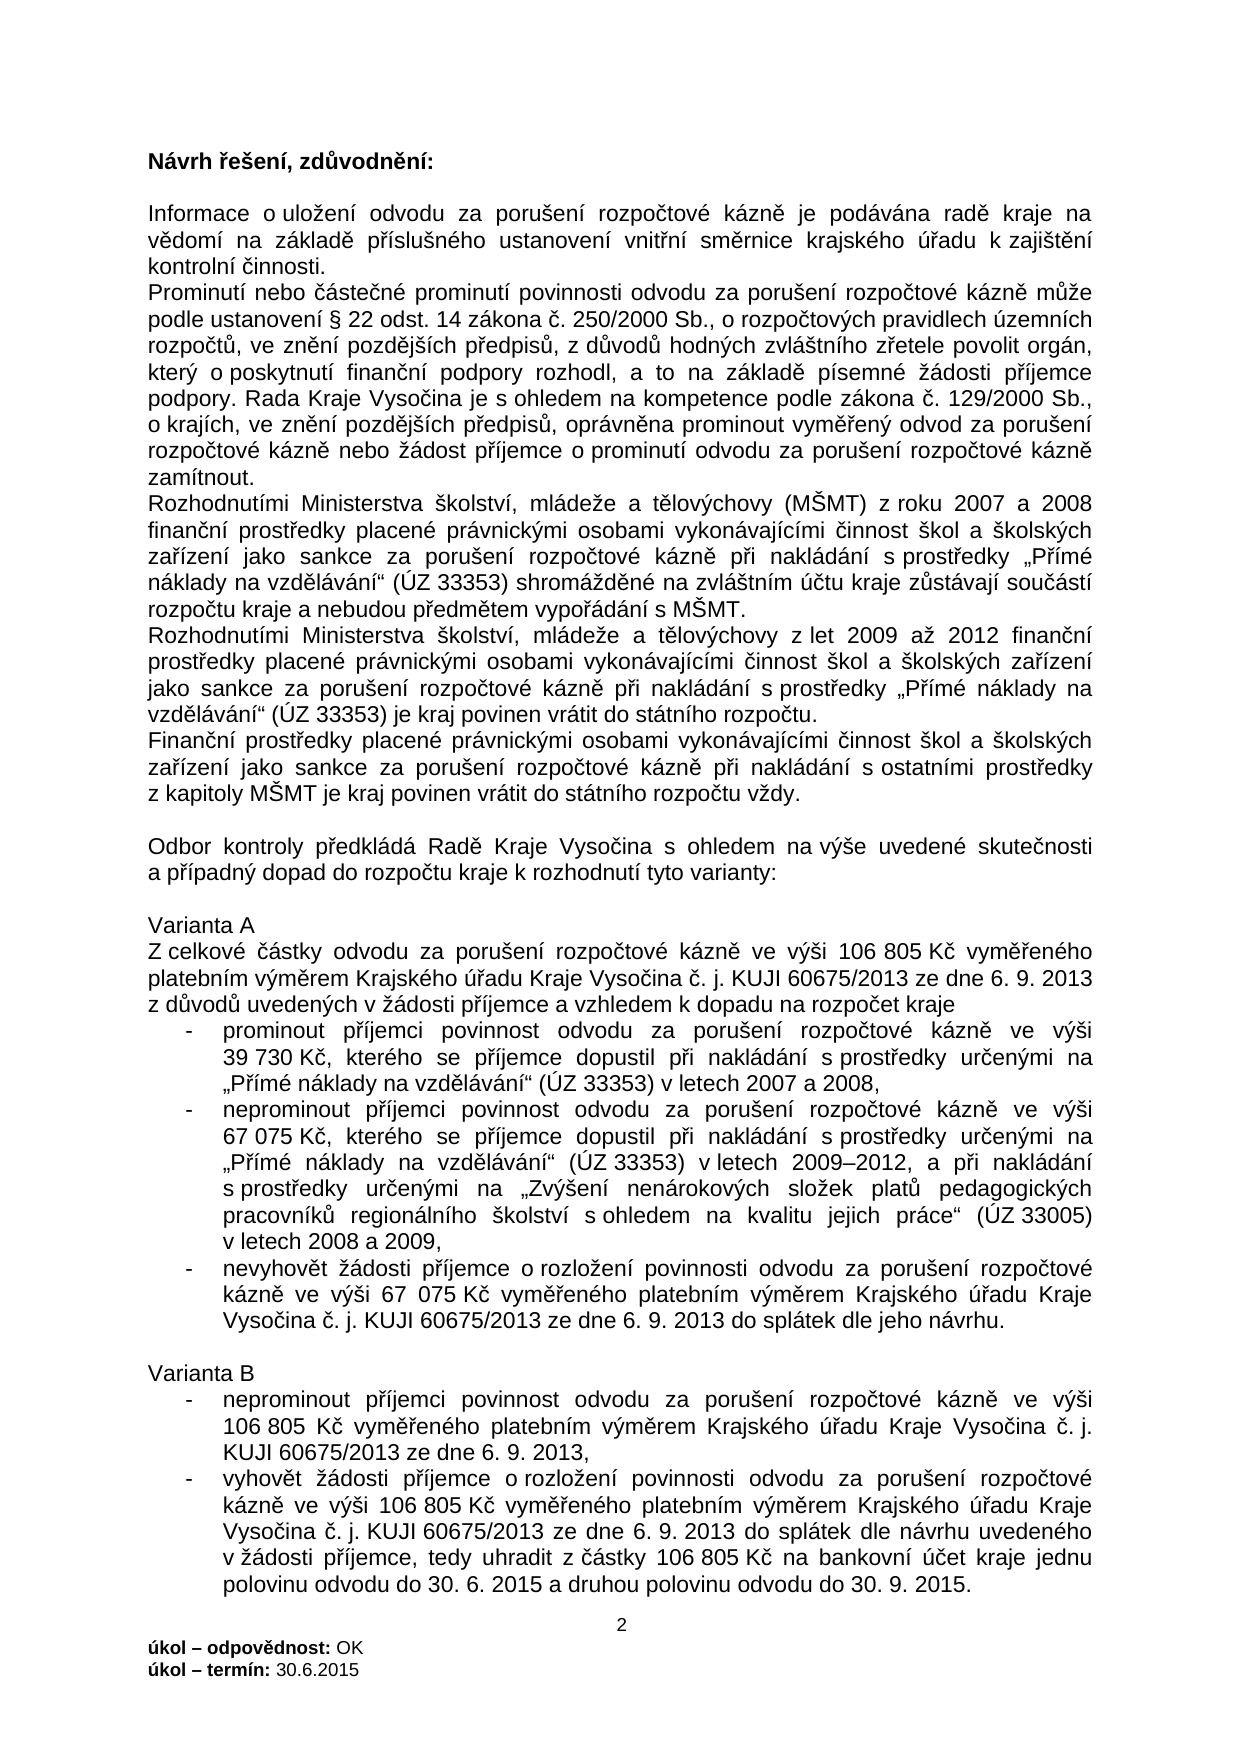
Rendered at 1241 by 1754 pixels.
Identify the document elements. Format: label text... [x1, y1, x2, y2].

text Informace o uložení odvodu za porušení rozpočtové kázně je podávána radě kraje na vědomí na základě příslušného ustanovení vnitřní směrnice krajského úřadu k zajištění kontrolní činnosti. [148, 200, 1093, 279]
text Rozhodnutími Ministerstva školství, mládeže a tělovýchovy z let 2009 až 2012 finanční prostředky placené právnickými osobami vykonávajícími činnost škol a školských zařízení jako sankce za porušení rozpočtové kázně při nakládání s prostředky „Přímé náklady na vzdělávání“ (ÚZ 33353) je kraj povinen vrátit do státního rozpočtu. [148, 622, 1093, 727]
list prominout příjemci povinnost odvodu za porušení rozpočtové kázně ve výši 39 730 Kč, kterého se příjemce dopustil při nakládání s prostředky určenými na „Přímé náklady na vzdělávání“ (ÚZ 33353) v letech 2007 a 2008, [185, 1017, 1093, 1096]
text Odbor kontroly předkládá Radě Kraje Vysočina s ohledem na výše uvedené skutečnosti a případný dopad do rozpočtu kraje k rozhodnutí tyto varianty: [148, 833, 1093, 886]
text Návrh řešení, zdůvodnění: [148, 148, 1093, 174]
text Rozhodnutími Ministerstva školství, mládeže a tělovýchovy (MŠMT) z roku 2007 a 2008 finanční prostředky placené právnickými osobami vykonávajícími činnost škol a školských zařízení jako sankce za porušení rozpočtové kázně při nakládání s prostředky „Přímé náklady na vzdělávání“ (ÚZ 33353) shromážděné na zvláštním účtu kraje zůstávají součástí rozpočtu kraje a nebudou předmětem vypořádání s MŠMT. [148, 490, 1093, 622]
text Varianta B [148, 1360, 1093, 1386]
list neprominout příjemci povinnost odvodu za porušení rozpočtové kázně ve výši 106 805 Kč vyměřeného platebním výměrem Krajského úřadu Kraje Vysočina č. j. KUJI 60675/2013 ze dne 6. 9. 2013, [185, 1386, 1093, 1465]
list nevyhovět žádosti příjemce o rozložení povinnosti odvodu za porušení rozpočtové kázně ve výši 67 075 Kč vyměřeného platebním výměrem Krajského úřadu Kraje Vysočina č. j. KUJI 60675/2013 ze dne 6. 9. 2013 do splátek dle jeho návrhu. [185, 1254, 1093, 1333]
text Varianta A [148, 912, 1093, 938]
list vyhovět žádosti příjemce o rozložení povinnosti odvodu za porušení rozpočtové kázně ve výši 106 805 Kč vyměřeného platebním výměrem Krajského úřadu Kraje Vysočina č. j. KUJI 60675/2013 ze dne 6. 9. 2013 do splátek dle návrhu uvedeného v žádosti příjemce, tedy uhradit z částky 106 805 Kč na bankovní účet kraje jednu polovinu odvodu do 30. 6. 2015 a druhou polovinu odvodu do 30. 9. 2015. [185, 1465, 1093, 1597]
text Z celkové částky odvodu za porušení rozpočtové kázně ve výši 106 805 Kč vyměřeného platebním výměrem Krajského úřadu Kraje Vysočina č. j. KUJI 60675/2013 ze dne 6. 9. 2013 z důvodů uvedených v žádosti příjemce a vzhledem k dopadu na rozpočet kraje [148, 938, 1093, 1017]
list neprominout příjemci povinnost odvodu za porušení rozpočtové kázně ve výši 67 075 Kč, kterého se příjemce dopustil při nakládání s prostředky určenými na „Přímé náklady na vzdělávání“ (ÚZ 33353) v letech 2009–2012, a při nakládání s prostředky určenými na „Zvýšení nenárokových složek platů pedagogických pracovníků regionálního školství s ohledem na kvalitu jejich práce“ (ÚZ 33005) v letech 2008 a 2009, [185, 1096, 1093, 1254]
text Finanční prostředky placené právnickými osobami vykonávajícími činnost škol a školských zařízení jako sankce za porušení rozpočtové kázně při nakládání s ostatními prostředky z kapitoly MŠMT je kraj povinen vrátit do státního rozpočtu vždy. [148, 727, 1093, 806]
text Prominutí nebo částečné prominutí povinnosti odvodu za porušení rozpočtové kázně může podle ustanovení § 22 odst. 14 zákona č. 250/2000 Sb., o rozpočtových pravidlech územních rozpočtů, ve znění pozdějších předpisů, z důvodů hodných zvláštního zřetele povolit orgán, který o poskytnutí finanční podpory rozhodl, a to na základě písemné žádosti příjemce podpory. Rada Kraje Vysočina je s ohledem na kompetence podle zákona č. 129/2000 Sb., o krajích, ve znění pozdějších předpisů, oprávněna prominout vyměřený odvod za porušení rozpočtové kázně nebo žádost příjemce o prominutí odvodu za porušení rozpočtové kázně zamítnout. [148, 279, 1093, 490]
